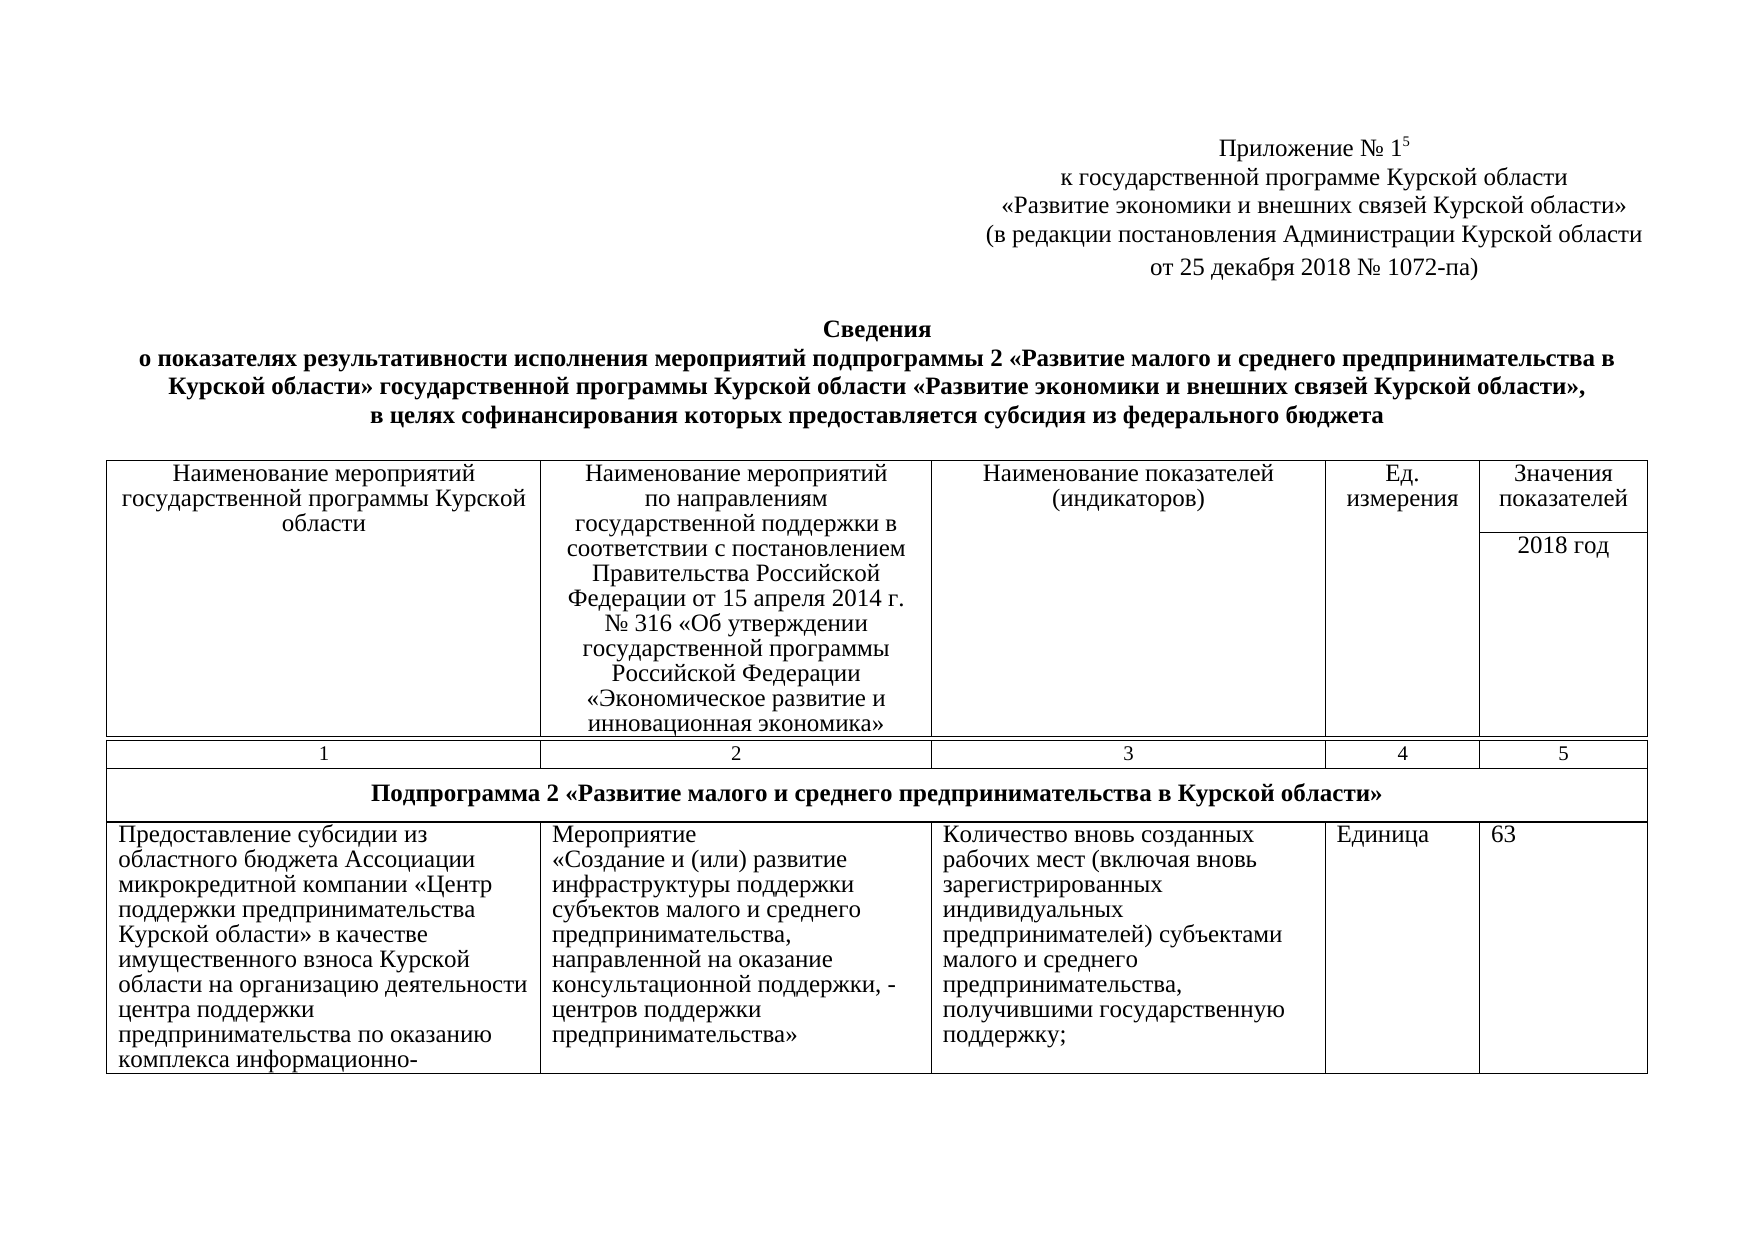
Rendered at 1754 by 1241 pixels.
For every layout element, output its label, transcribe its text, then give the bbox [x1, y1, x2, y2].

text от 25 декабря 2018 № 1072-па) [960, 252, 1668, 281]
table_header 2 [541, 741, 931, 768]
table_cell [107, 823, 540, 1072]
text «Развитие экономики и внешних связей Курской области» [960, 190, 1668, 219]
text в целях софинансирования которых предоставляется субсидия из федерального бюджета [118, 400, 1636, 429]
text (в редакции постановления Администрации Курской области [960, 219, 1668, 248]
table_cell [932, 823, 1325, 1072]
table_header Значения показателей [1480, 461, 1647, 532]
text о показателях результативности исполнения мероприятий подпрограммы 2 «Развитие малого и среднего предпринимательства в Курской области» государственной программы Курской области «Развитие экономики и внешних связей Курской области», [118, 343, 1636, 400]
table_cell 63 5 1500 6,7 13,5 [1480, 823, 1647, 1072]
table_cell Единица % Единица % % [1326, 823, 1479, 1072]
table_header 4 [1326, 741, 1479, 768]
text Сведения [118, 314, 1636, 343]
text Приложение № 15 [960, 133, 1668, 162]
table_header 5 [1480, 741, 1647, 768]
table_cell 2018 год [1480, 533, 1647, 736]
table_header Ед. измерения [1326, 461, 1479, 736]
text к государственной программе Курской области [960, 162, 1668, 190]
table_header Наименование показателей (индикаторов) [932, 461, 1325, 736]
table_header 3 [932, 741, 1325, 768]
table_header Наименование мероприятий по направлениям государственной поддержки в соответствии с постановлением Правительства Российской Федерации от 15 апреля 2014 г. № 316 «Об утверждении государственной программы Российской Федерации «Экономическое развитие и инновационная экономика» [541, 461, 931, 736]
table_cell Подпрограмма 2 «Развитие малого и среднего предпринимательства в Курской области» [107, 769, 1647, 821]
table_header Наименование мероприятий государственной программы Курской области [107, 461, 540, 736]
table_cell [541, 823, 931, 1072]
table_header 1 [107, 741, 540, 768]
